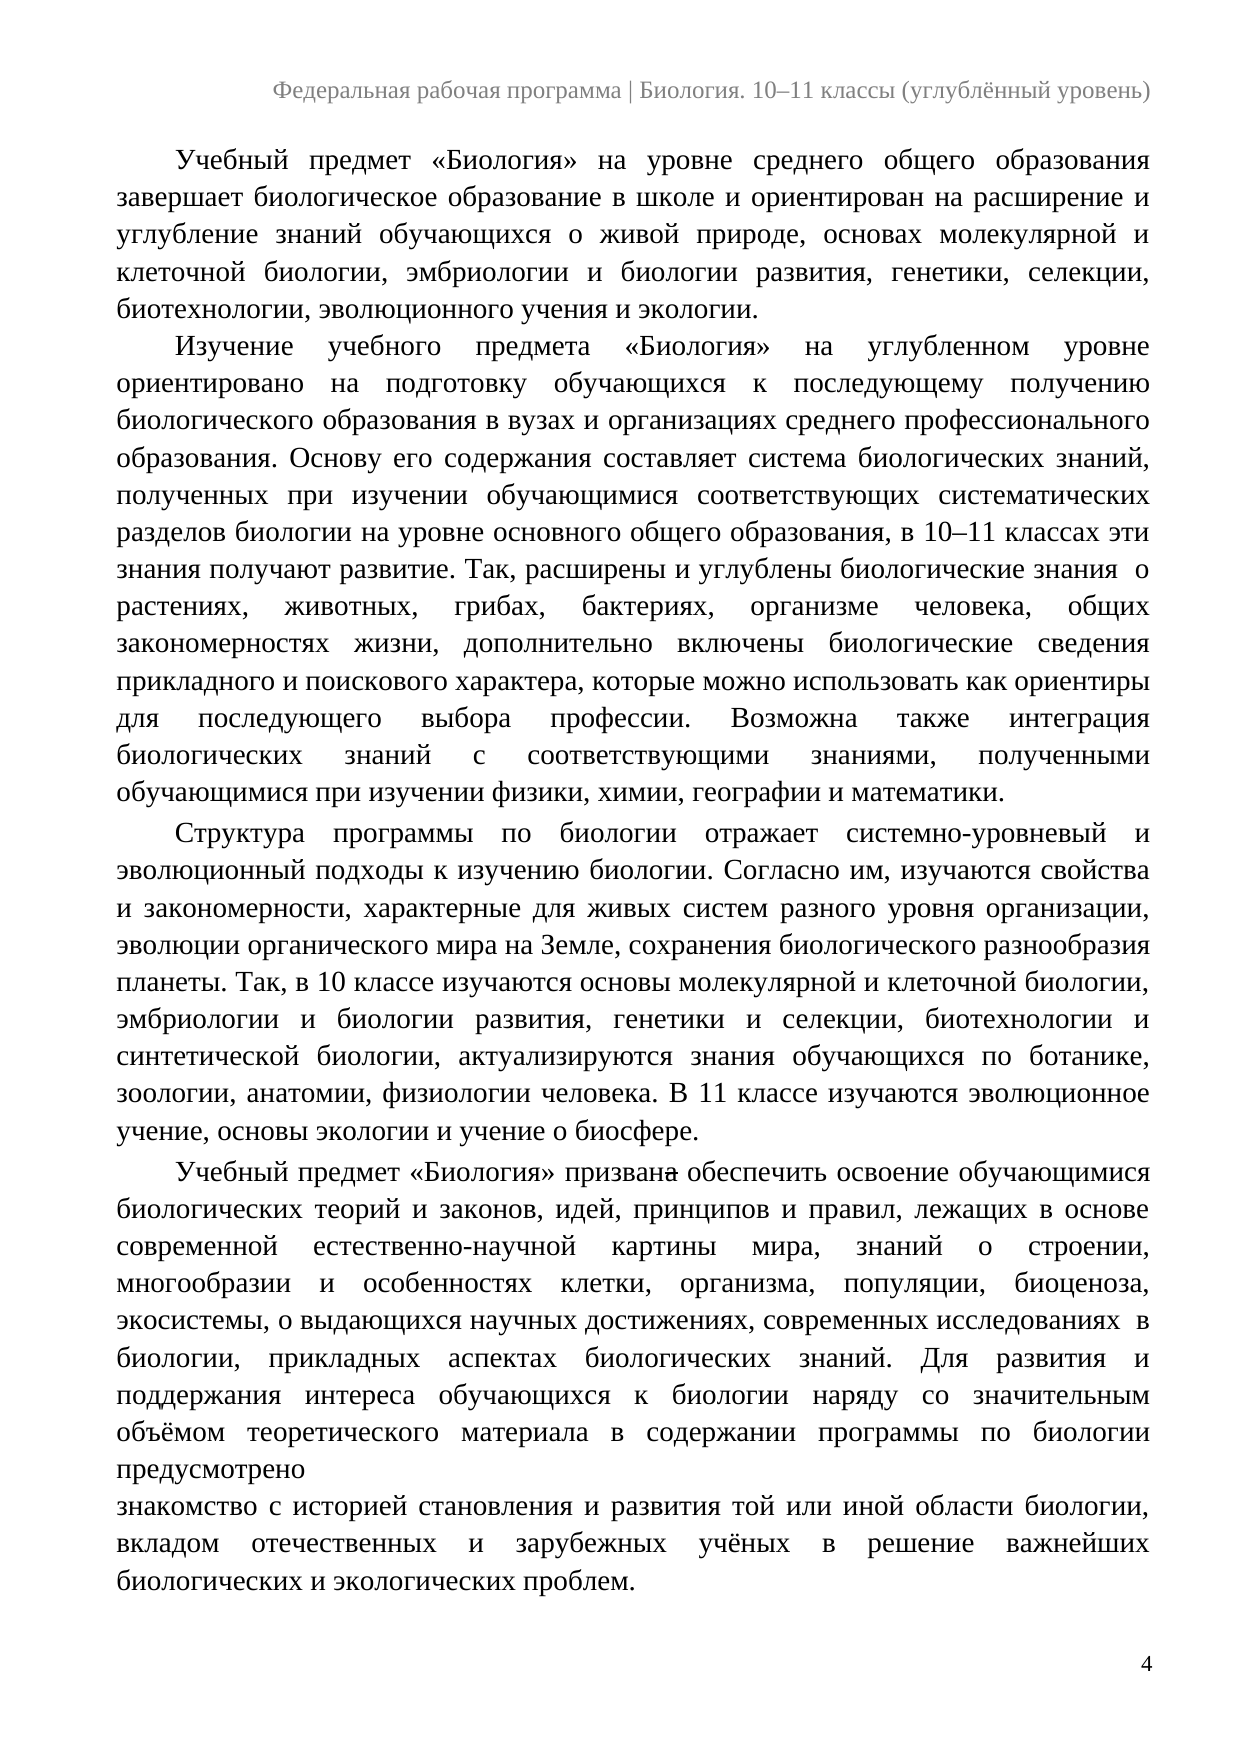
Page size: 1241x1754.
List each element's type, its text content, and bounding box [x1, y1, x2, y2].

text Учебный предмет «Биология» призвана обеспечить освоение обучающимися биологических теорий и законов, идей, принципов и правил, лежащих в основе современной естественно-научной картины мира, знаний о строении, многообразии и особенностях клетки, организма, популяции, биоценоза, экосистемы, о выдающихся научных достижениях, современных исследованиях в биологии, прикладных аспектах биологических знаний. Для развития и поддержания интереса обучающихся к биологии наряду со значительным объёмом теоретического материала в содержании программы по биологии предусмотрено [116, 1154, 1151, 1485]
text знакомство с историей становления и развития той или иной области биологии, вкладом отечественных и зарубежных учёных в решение важнейших биологических и экологических проблем. [116, 1488, 1151, 1596]
text Изучение учебного предмета «Биология» на углубленном уровне ориентировано на подготовку обучающихся к последующему получению биологического образования в вузах и организациях среднего профессионального образования. Основу его содержания составляет система биологических знаний, полученных при изучении обучающимися соответствующих систематических разделов биологии на уровне основного общего образования, в 10–11 классах эти знания получают развитие. Так, расширены и углублены биологические знания о растениях, животных, грибах, бактериях, организме человека, общих закономерностях жизни, дополнительно включены биологические сведения прикладного и поискового характера, которые можно использовать как ориентиры для последующего выбора профессии. Возможна также интеграция биологических знаний с соответствующими знаниями, полученными обучающимися при изучении физики, химии, географии и математики. [116, 328, 1151, 808]
text Структура программы по биологии отражает системно-уровневый и эволюционный подходы к изучению биологии. Согласно им, изучаются свойства и закономерности, характерные для живых систем разного уровня организации, эволюции органического мира на Земле, сохранения биологического разнообразия планеты. Так, в 10 классе изучаются основы молекулярной и клеточной биологии, эмбриологии и биологии развития, генетики и селекции, биотехнологии и синтетической биологии, актуализируются знания обучающихся по ботанике, зоологии, анатомии, физиологии человека. В 11 классе изучаются эволюционное учение, основы экологии и учение о биосфере. [116, 815, 1151, 1146]
text Учебный предмет «Биология» на уровне среднего общего образования завершает биологическое образование в школе и ориентирован на расширение и углубление знаний обучающихся о живой природе, основах молекулярной и клеточной биологии, эмбриологии и биологии развития, генетики, селекции, биотехнологии, эволюционного учения и экологии. [116, 142, 1151, 324]
